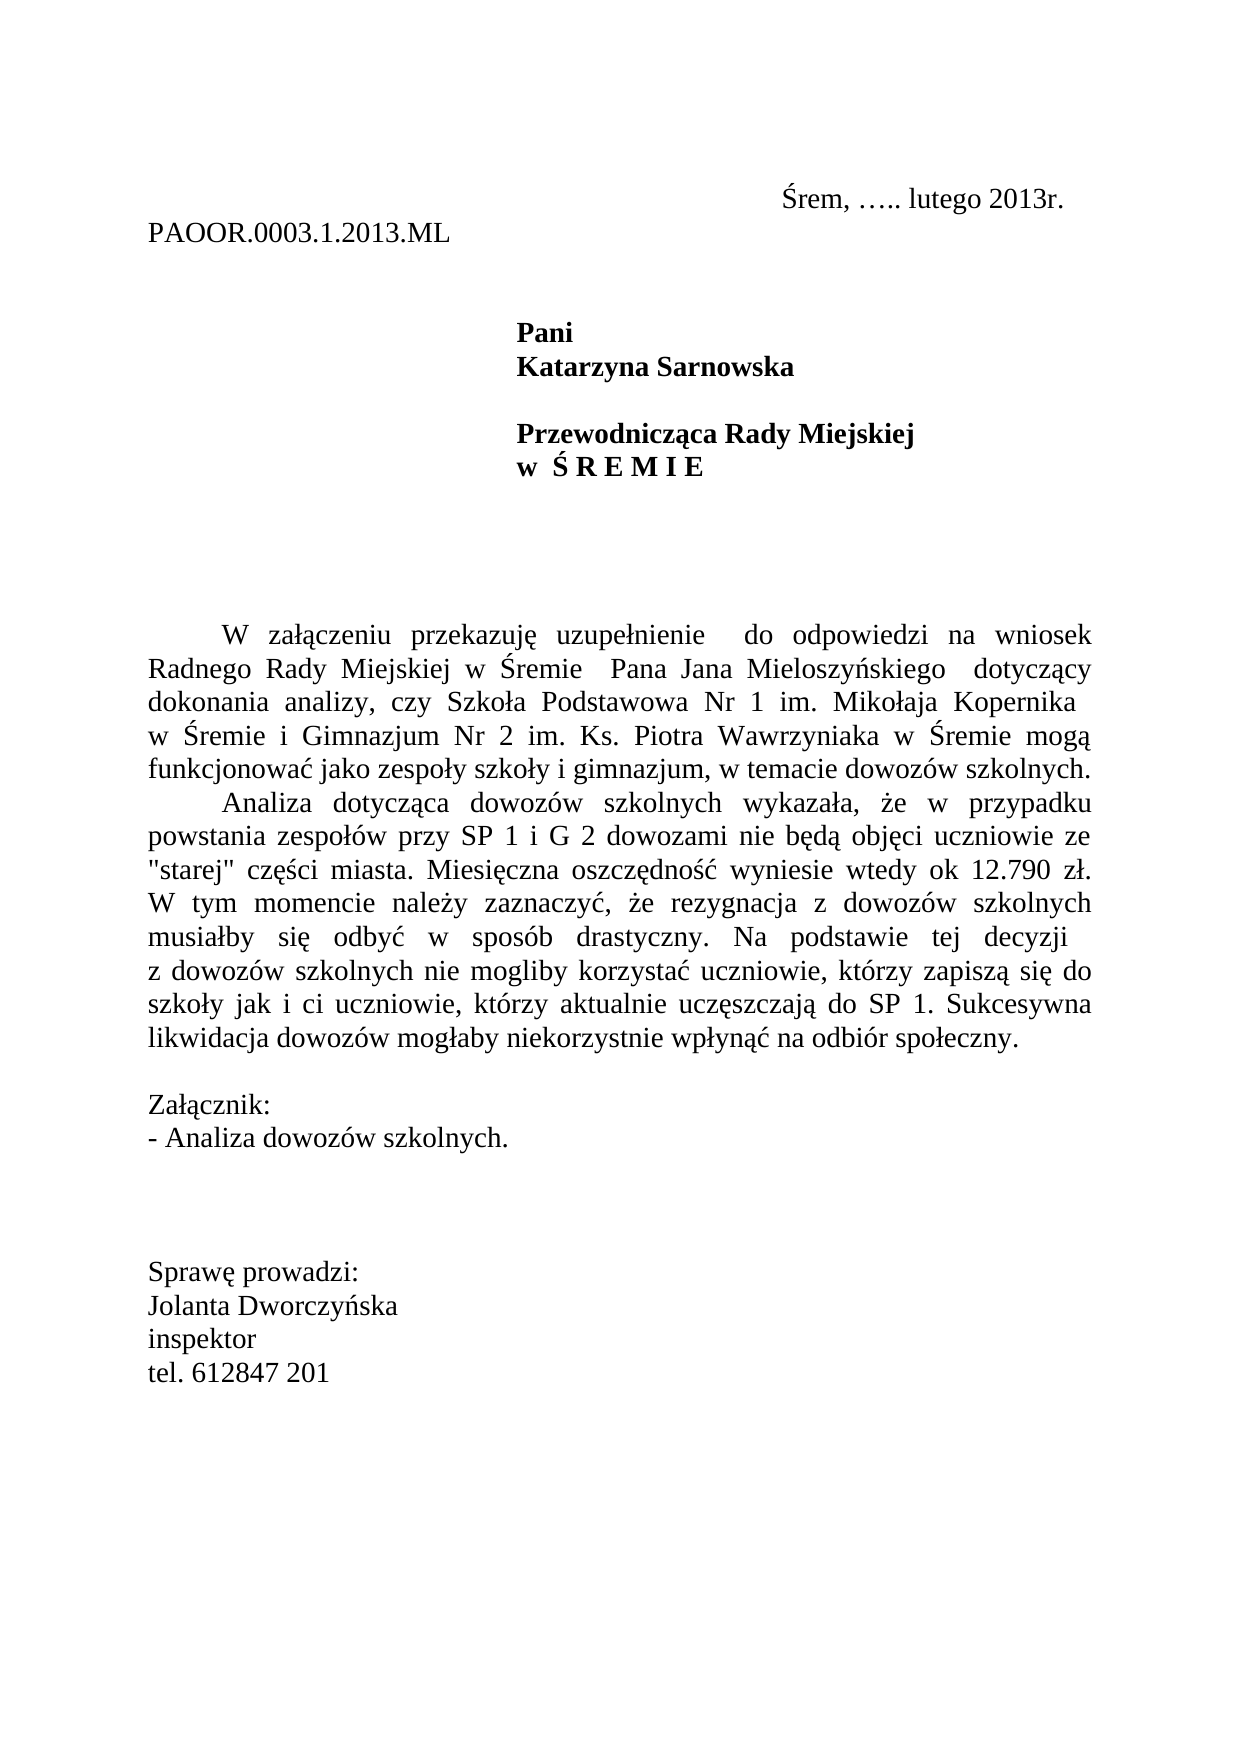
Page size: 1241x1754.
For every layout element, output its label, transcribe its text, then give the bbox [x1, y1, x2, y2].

text Przewodnicząca Rady Miejskiej [443, 416, 1093, 449]
text Śrem, ….. lutego 2013r. [738, 181, 1093, 215]
text Pani [148, 315, 1093, 349]
text tel. 612847 201 [148, 1355, 1093, 1389]
text Sprawę prowadzi: [148, 1254, 1093, 1288]
text Analiza dotycząca dowozów szkolnych wykazała, że w przypadku powstania zespołów przy SP 1 i G 2 dowozami nie będą objęci uczniowie ze "starej" części miasta. Miesięczna oszczędność wyniesie wtedy ok 12.790 zł. W tym momencie należy zaznaczyć, że rezygnacja z dowozów szkolnych musiałby się odbyć w sposób drastyczny. Na podstawie tej decyzji z dowozów szkolnych nie mogliby korzystać uczniowie, którzy zapiszą się do szkoły jak i ci uczniowie, którzy aktualnie uczęszczają do SP 1. Sukcesywna likwidacja dowozów mogłaby niekorzystnie wpłynąć na odbiór społeczny. [148, 785, 1093, 1053]
text PAOOR.0003.1.2013.ML [148, 215, 1093, 248]
text w Ś R E M I E [443, 449, 1093, 483]
text Załącznik: [148, 1087, 1093, 1120]
text W załączeniu przekazuję uzupełnienie do odpowiedzi na wniosek Radnego Rady Miejskiej w Śremie Pana Jana Mieloszyńskiego dotyczący dokonania analizy, czy Szkoła Podstawowa Nr 1 im. Mikołaja Kopernika w Śremie i Gimnazjum Nr 2 im. Ks. Piotra Wawrzyniaka w Śremie mogą funkcjonować jako zespoły szkoły i gimnazjum, w temacie dowozów szkolnych. [148, 617, 1093, 785]
text - Analiza dowozów szkolnych. [148, 1120, 1093, 1154]
text Jolanta Dworczyńska [148, 1288, 1093, 1322]
text inspektor [148, 1322, 1093, 1355]
text Katarzyna Sarnowska [443, 349, 1093, 382]
